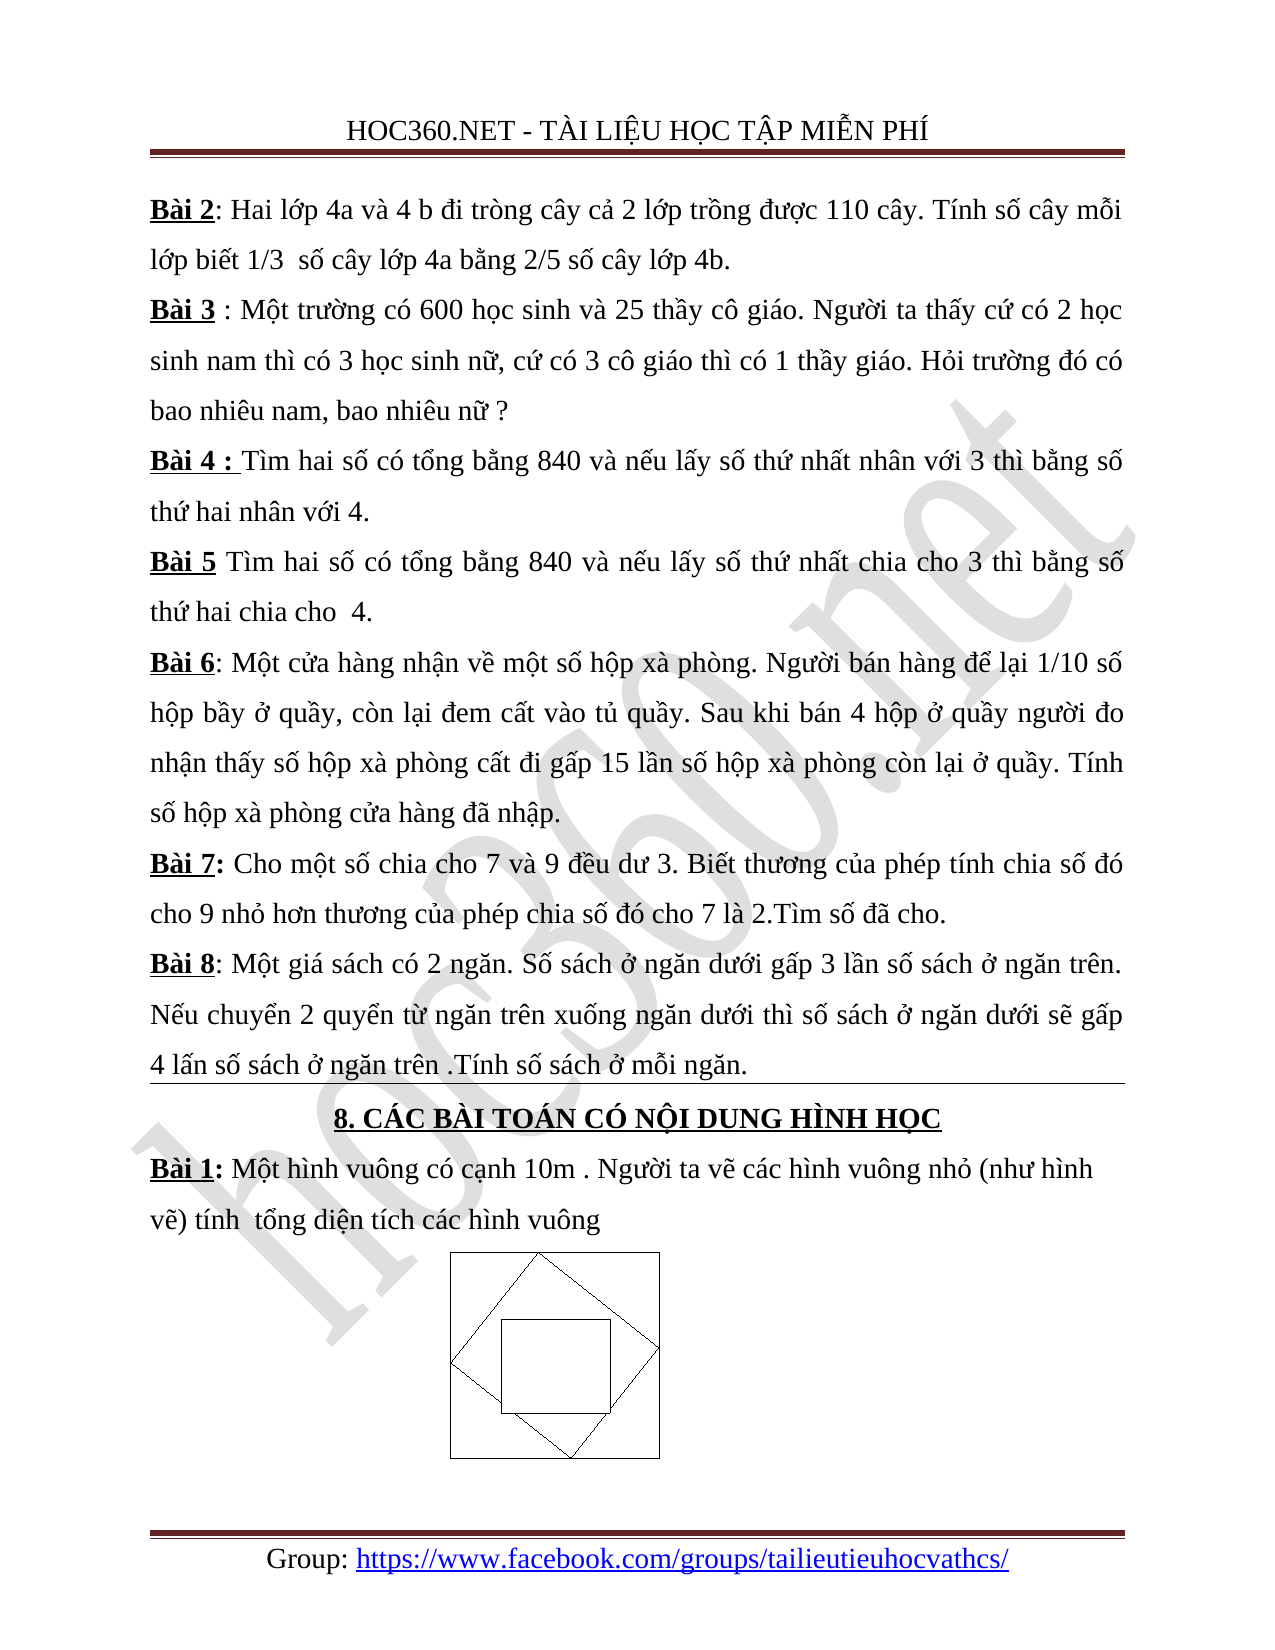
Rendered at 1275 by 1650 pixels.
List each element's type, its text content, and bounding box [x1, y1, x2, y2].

text Bài 1: Một hình vuông có cạnh 10m . Người ta vẽ các hình vuông nhỏ (như hình vẽ) tính tổng diện tích các hình vuông [150, 1151, 1125, 1235]
text Bài 7: Cho một số chia cho 7 và 9 đều dư 3. Biết thương của phép tính chia số đó cho 9 nhỏ hơn thương của phép chia số đó cho 7 là 2.Tìm số đã cho. [150, 846, 1125, 930]
table_header [541, 1253, 659, 1346]
table_header [451, 1253, 536, 1361]
text Bài 4 : Tìm hai số có tổng bằng 840 và nếu lấy số thứ nhất nhân với 3 thì bằng số thứ hai nhân với 4. [150, 443, 1125, 527]
text Bài 2: Hai lớp 4a và 4 b đi tròng cây cả 2 lớp trồng được 110 cây. Tính số cây mỗi lớp biết 1/3 số cây lớp 4a bằng 2/5 số cây lớp 4b. [150, 192, 1125, 276]
text Bài 6: Một cửa hàng nhận về một số hộp xà phòng. Người bán hàng để lại 1/10 số hộp bầy ở quầy, còn lại đem cất vào tủ quầy. Sau khi bán 4 hộp ở quầy người đo nhận thấy số hộp xà phòng cất đi gấp 15 lần số hộp xà phòng còn lại ở quầy. Tính số hộp xà phòng cửa hàng đã nhập. [150, 645, 1125, 829]
table_header [451, 1364, 569, 1458]
table_header [572, 1349, 659, 1458]
text Bài 5 Tìm hai số có tổng bằng 840 và nếu lấy số thứ nhất chia cho 3 thì bằng số thứ hai chia cho 4. [150, 544, 1125, 628]
text 8. CÁC BÀI TOÁN CÓ NỘI DUNG HÌNH HỌC [150, 1101, 1125, 1135]
text Bài 8: Một giá sách có 2 ngăn. Số sách ở ngăn dưới gấp 3 lần số sách ở ngăn trên. Nếu chuyển 2 quyển từ ngăn trên xuống ngăn dưới thì số sách ở ngăn dưới sẽ gấp 4 lấn số sách ở ngăn trên .Tính số sách ở mỗi ngăn. [150, 947, 1125, 1083]
text Bài 3 : Một trường có 600 học sinh và 25 thầy cô giáo. Người ta thấy cứ có 2 học sinh nam thì có 3 học sinh nữ, cứ có 3 cô giáo thì có 1 thầy giáo. Hỏi trường đó có bao nhiêu nam, bao nhiêu nữ ? [150, 292, 1125, 427]
